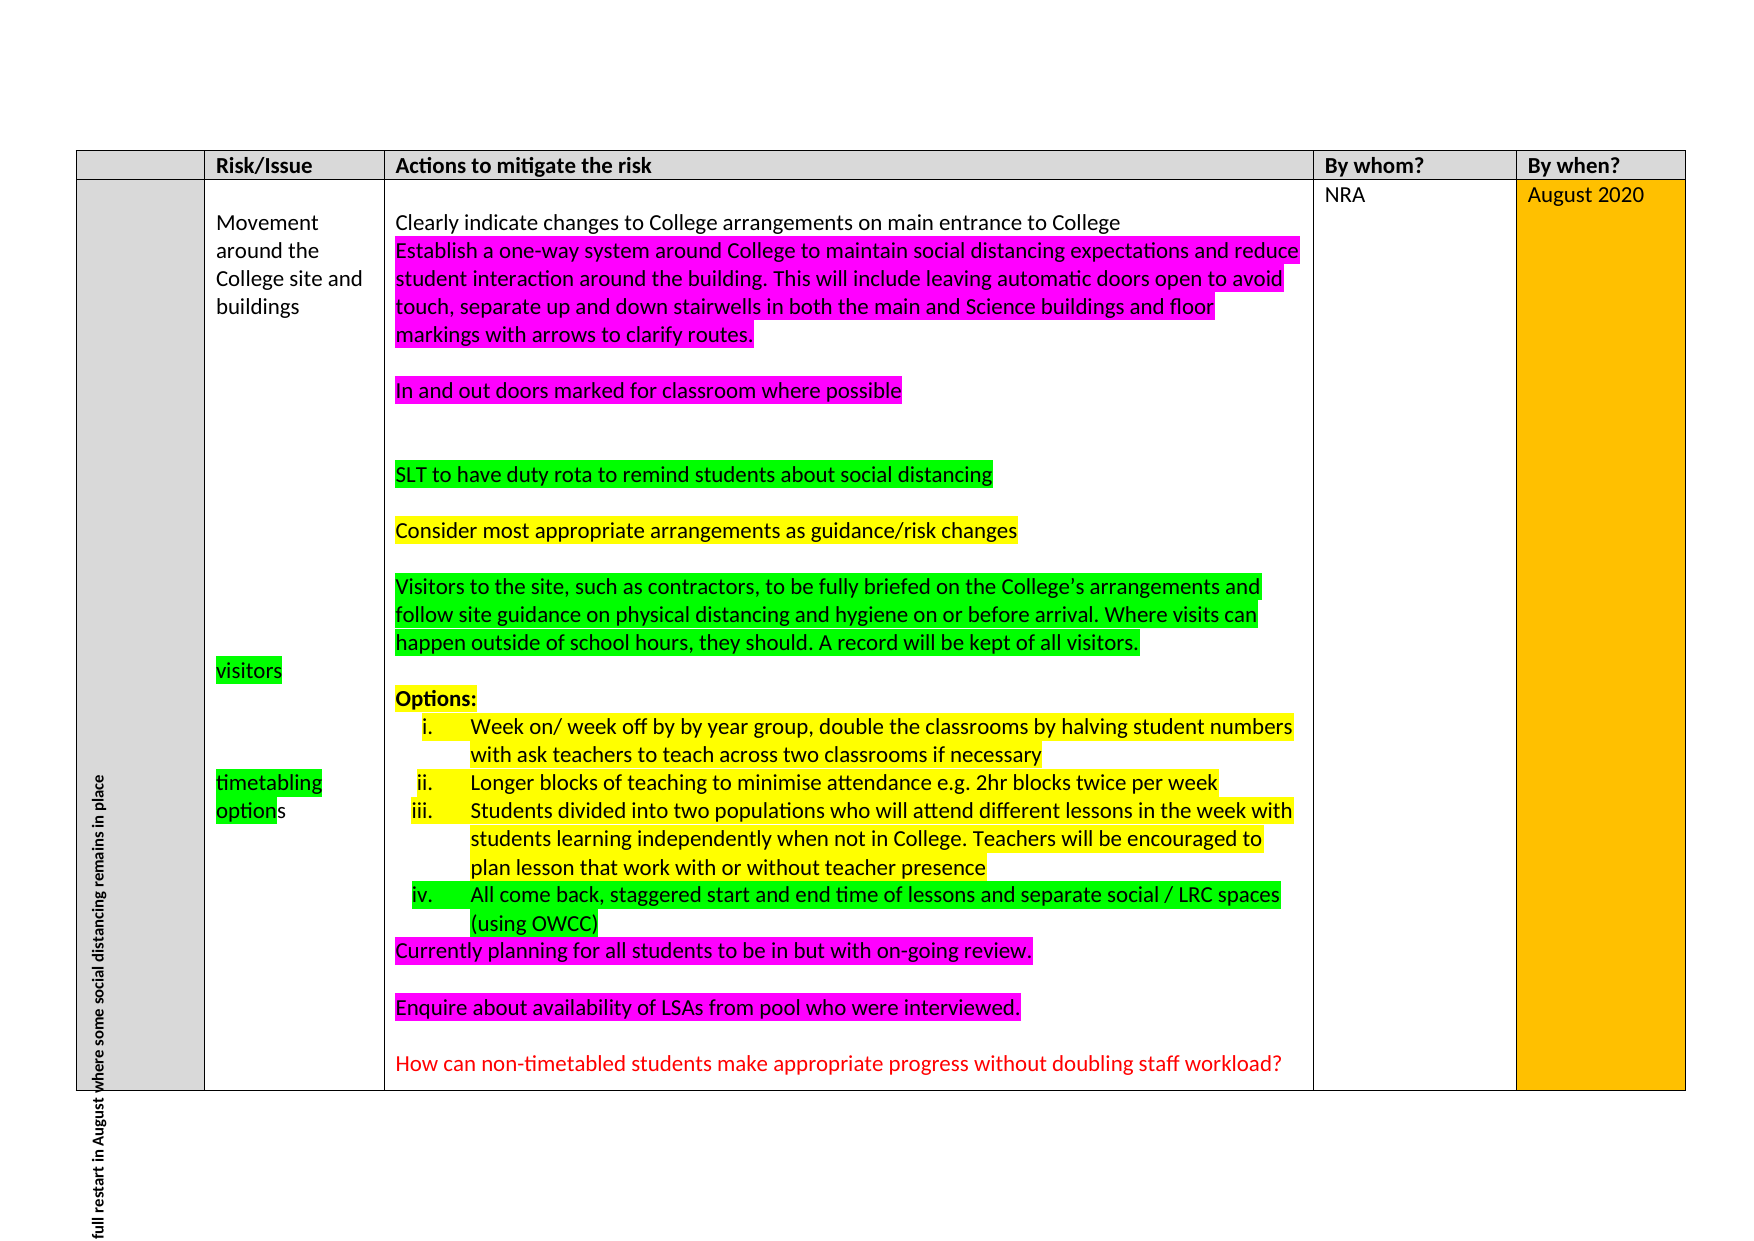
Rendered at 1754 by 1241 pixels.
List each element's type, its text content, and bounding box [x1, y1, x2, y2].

table_header By when? [1517, 151, 1685, 179]
table_cell NRA [1314, 180, 1516, 1090]
table_header [77, 151, 204, 179]
table_cell August 2020 [1517, 180, 1685, 1090]
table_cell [77, 180, 204, 1090]
table_cell Clearly indicate changes to College arrangements on main entrance to College Establish a one-way system around College to maintain social distancing expectations and reduce student interaction around the building. This will include leaving automatic doors open to avoid touch, separate up and down stairwells in both the main and Science buildings and floor markings with arrows to clarify routes. In and out doors marked for classroom where possible SLT to have duty rota to remind students about social distancing Consider most appropriate arrangements as guidance/risk changes Visitors to the site, such as contractors, to be fully briefed on the College’s arrangements and follow site guidance on physical distancing and hygiene on or before arrival. Where visits can happen outside of school hours, they should. A record will be kept of all visitors. Options: Week on/ week off by by year group, double the classrooms by halving student numbers with ask teachers to teach across two classrooms if necessary Longer blocks of teaching to minimise attendance e.g. 2hr blocks twice per week Students divided into two populations who will attend different lessons in the week with students learning independently when not in College. Teachers will be encouraged to plan lesson that work with or without teacher presence All come back, staggered start and end time of lessons and separate social / LRC spaces (using OWCC) Currently planning for all students to be in but with on-going review. Enquire about availability of LSAs from pool who were interviewed. How can non-timetabled students make appropriate progress without doubling staff workload? It was considered by SLT on 24 June that Option 3 was the best option to meet this need and those of the students To be discussed with Middle Managers on 29 June Later reviewed after Govt advice and now Option (iv) is plan A, with Option (i) if we have to return to semi lockdown Remote learning plan to be in place if for whatever reason the College has to close to students within the academic year Should we buy some classroom cameras for live-streaming now? This has been decided against as the SLT does not consider it to be positive or efficient in in terms of all student learning: however, teaching methods under any future lock down will remain under constant review How do we ensure social distancing during enrolment? Change the layout/spread of the enrolment process What aspects of enrolment could be carried out from student’s homes? How do we ensure ‘personal’ service? How soon can we let prospective students/parents know what we are planning?: ASAP – week commencing 29 June, with update after Aug 6 SLT and/or Aug 11 Govt briefing. Enrolment packs and update letter posted out 6th August. Students invited in small groups of 25. Subject desks spread out in the refectory and Beldam with HOYs moved to the dance studio. Parents not able to come in unless there is a specific need to accompany their son/daughter. SWF/EHO/GMA added to stage 2 team – NRA to inform them. Further consideration of arrangements for induction day – LCO/HCL to bring proposal for smaller sessions, possibly over 2 days on Thursday and Friday. To be discussed further in SLT meeting at 2.30pm on Thursday 13th August. Staff to be verbally informed of adjusting times of lessons to start and end a few minutes early. No actual changes to timetables are necessary. [385, 180, 1313, 1090]
table_header By whom? [1314, 151, 1516, 179]
table_header Risk/Issue [205, 151, 384, 179]
table_header Actions to mitigate the risk [385, 151, 1313, 179]
table_cell Movement around the College site and buildings visitors timetabling options Enrolment [205, 180, 384, 1090]
